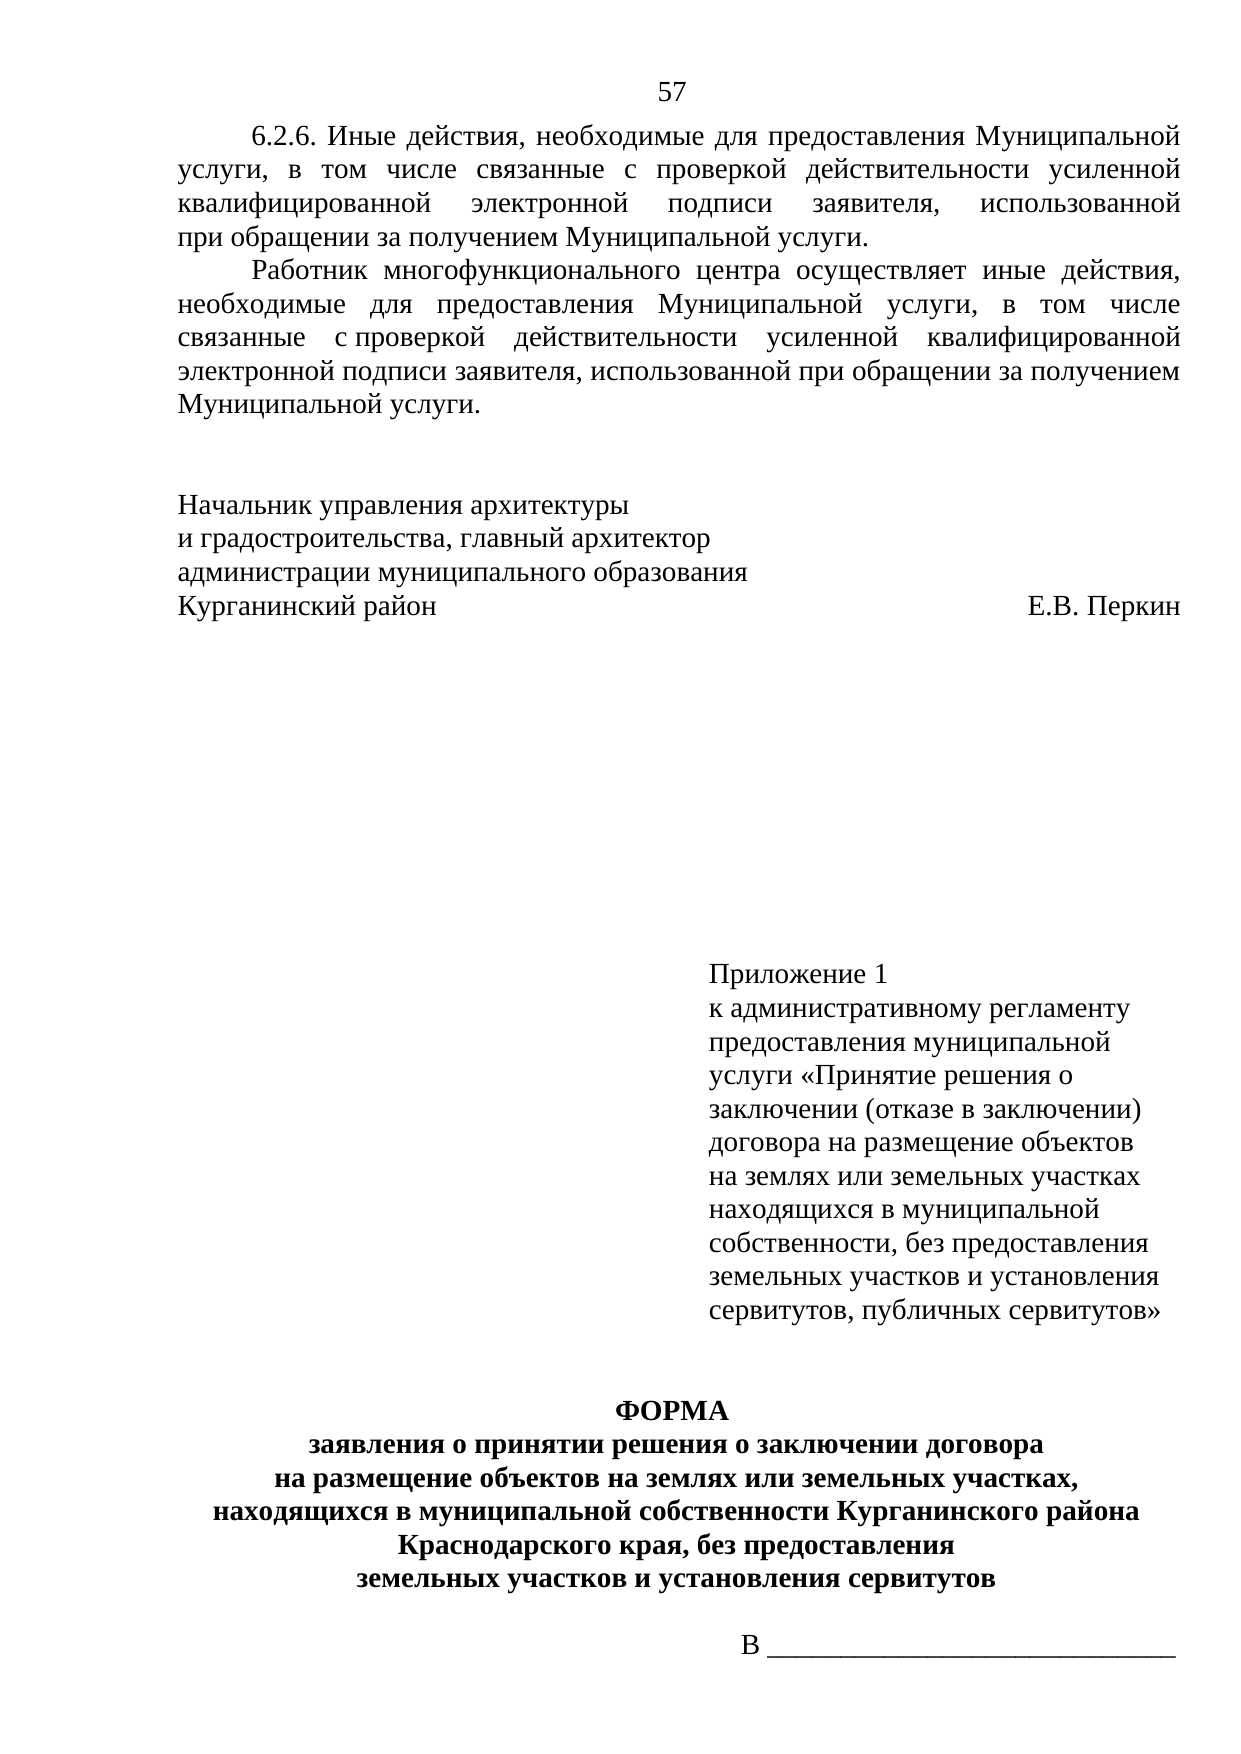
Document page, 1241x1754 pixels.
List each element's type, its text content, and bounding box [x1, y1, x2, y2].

text ФОРМА [177, 1393, 1167, 1426]
text земельных участков и установления сервитутов [177, 1560, 1176, 1594]
text Краснодарского края, без предоставления [177, 1527, 1176, 1560]
text администрации муниципального образования [177, 554, 1181, 588]
text Курганинский район Е.В. Перкин [177, 588, 1181, 621]
text В ____________________________ [177, 1627, 1176, 1661]
text и градостроительства, главный архитектор [177, 521, 1181, 554]
text 6.2.6. Иные действия, необходимые для предоставления Муниципальной услуги, в том числе связанные с проверкой действительности усиленной квалифицированной электронной подписи заявителя, использованной при обращении за получением Муниципальной услуги. [177, 118, 1181, 252]
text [177, 1460, 1176, 1493]
text Начальник управления архитектуры [177, 487, 1181, 521]
text Работник многофункционального центра осуществляет иные действия, необходимые для предоставления Муниципальной услуги, в том числе связанные с проверкой действительности усиленной квалифицированной электронной подписи заявителя, использованной при обращении за получением Муниципальной услуги. [177, 252, 1181, 420]
text находящихся в муниципальной собственности Курганинского района [177, 1493, 1176, 1527]
text заявления о принятии решения о заключении договора [177, 1426, 1176, 1460]
text Приложение 1 [709, 957, 1167, 990]
text к административному регламенту предоставления муниципальной услуги «Принятие решения о заключении (отказе в заключении) договора на размещение объектов на землях или земельных участках находящихся в муниципальной собственности, без предоставления земельных участков и установления сервитутов, публичных сервитутов» [709, 990, 1167, 1326]
